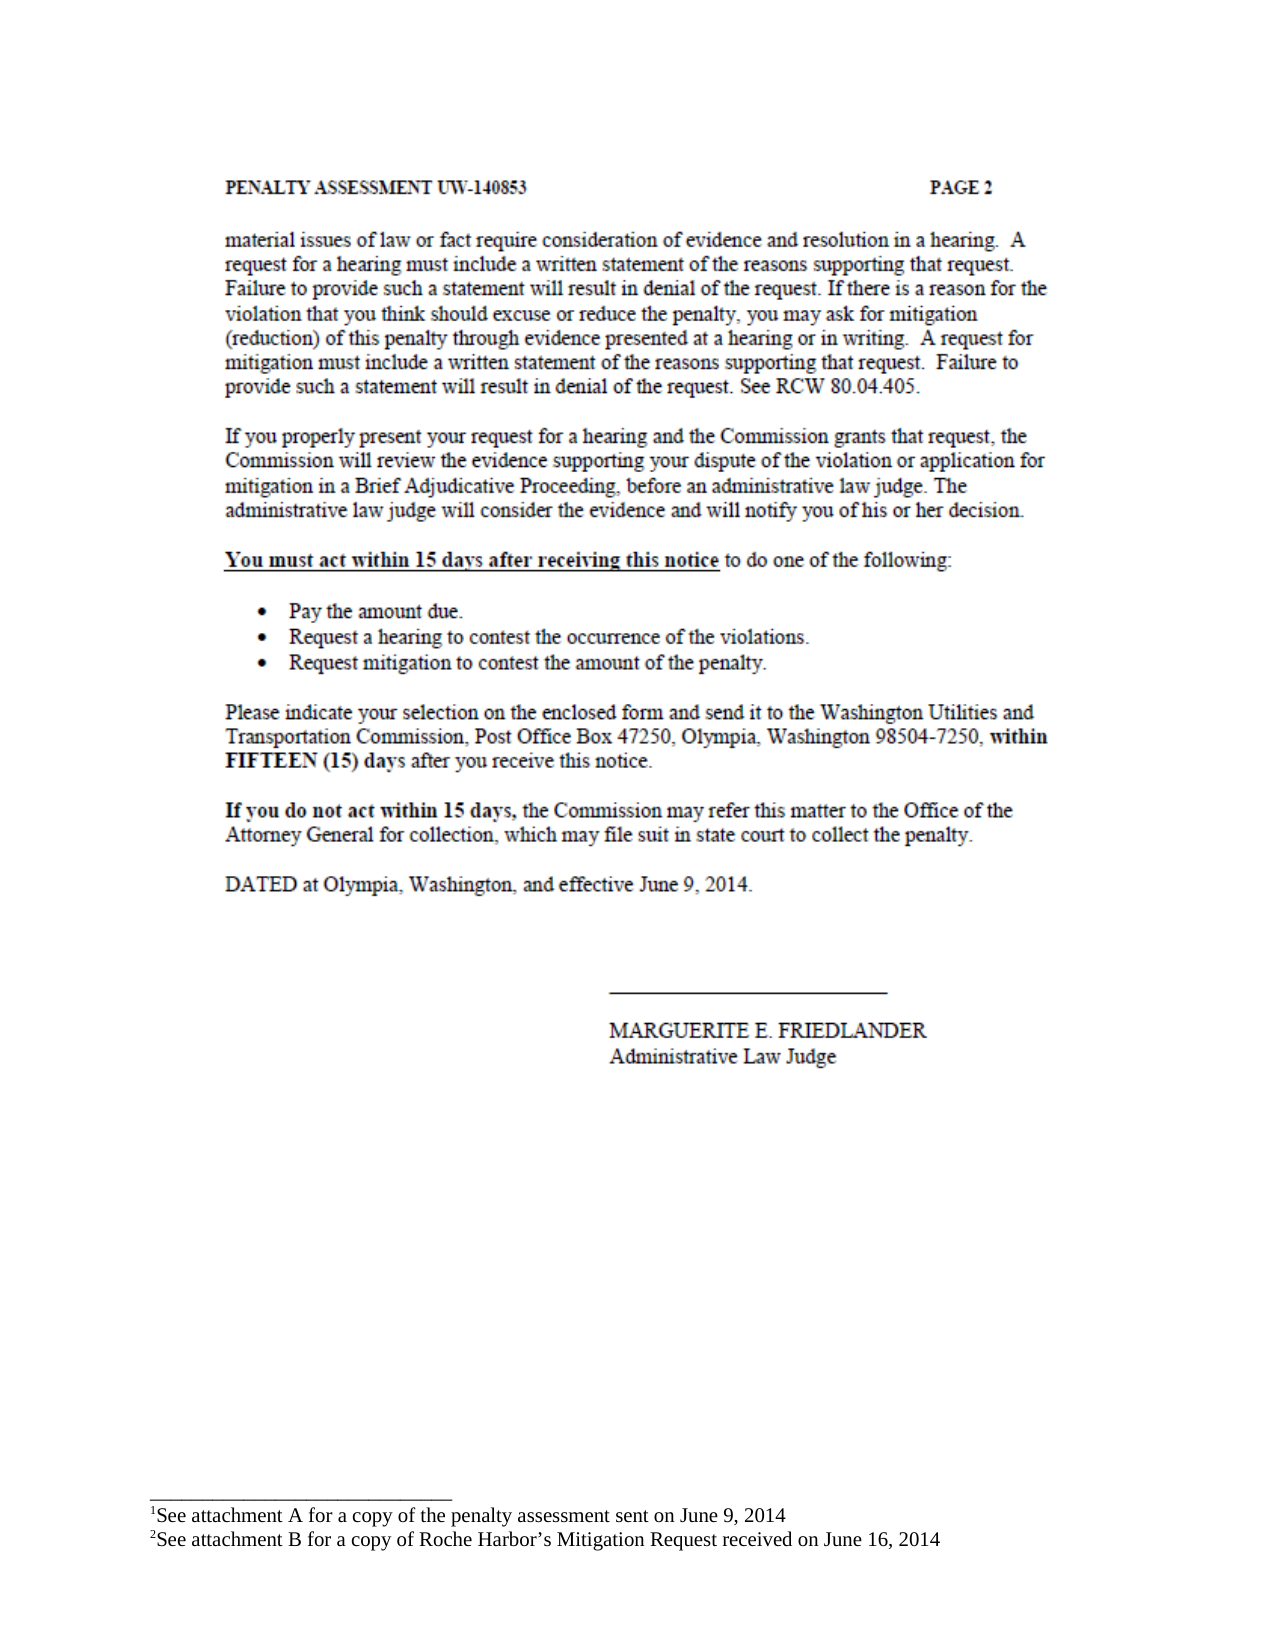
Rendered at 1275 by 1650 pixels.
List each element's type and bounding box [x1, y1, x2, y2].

picture [206, 150, 1069, 1100]
